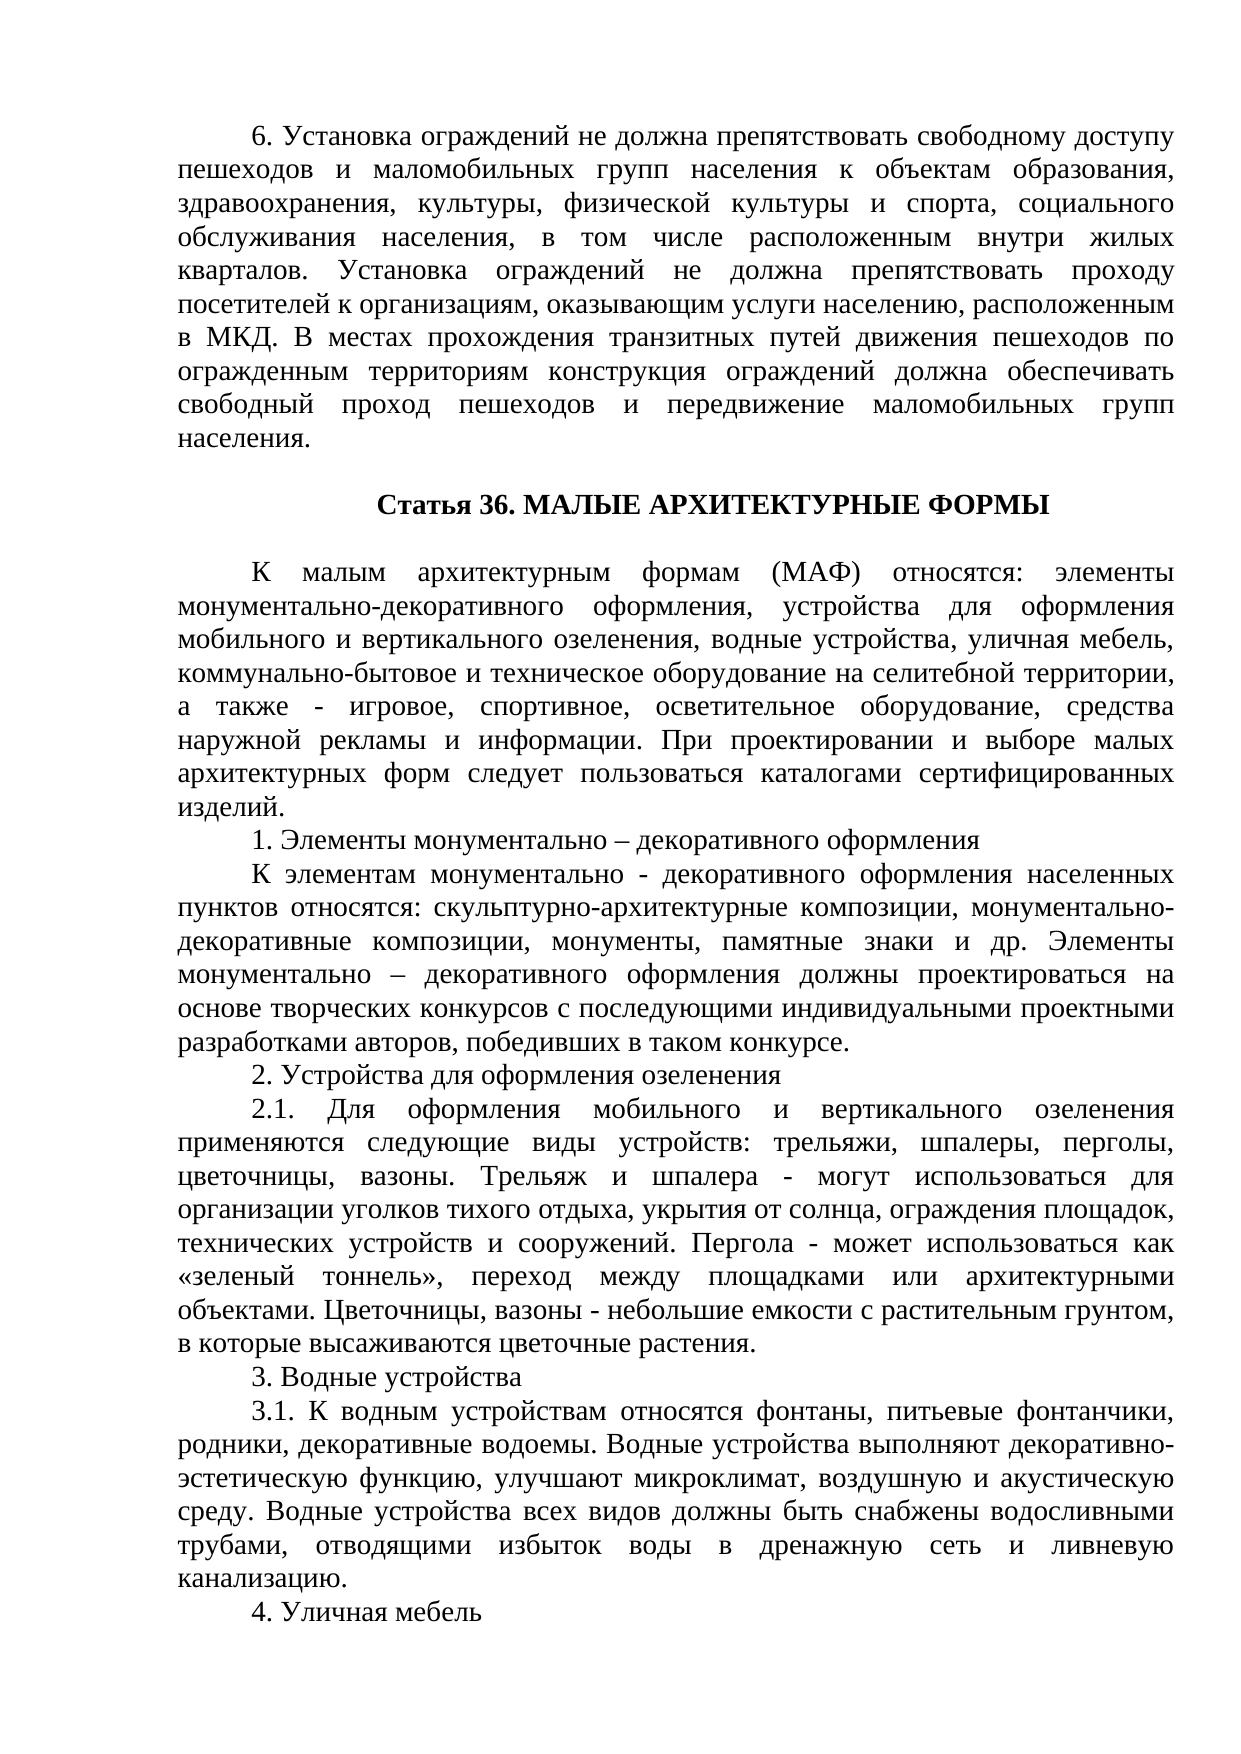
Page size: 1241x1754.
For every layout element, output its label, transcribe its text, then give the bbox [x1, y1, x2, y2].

text 4. Уличная мебель [177, 1594, 1175, 1627]
text К малым архитектурным формам (МАФ) относятся: элементы монументально-декоративного оформления, устройства для оформления мобильного и вертикального озеленения, водные устройства, уличная мебель, коммунально-бытовое и техническое оборудование на селитебной территории, а также - игровое, спортивное, осветительное оборудование, средства наружной рекламы и информации. При проектировании и выборе малых архитектурных форм следует пользоваться каталогами сертифицированных изделий. [177, 554, 1175, 822]
text 1. Элементы монументально – декоративного оформления [177, 822, 1175, 856]
text 6. Установка ограждений не должна препятствовать свободному доступу пешеходов и маломобильных групп населения к объектам образования, здравоохранения, культуры, физической культуры и спорта, социального обслуживания населения, в том числе расположенным внутри жилых кварталов. Установка ограждений не должна препятствовать проходу посетителей к организациям, оказывающим услуги населению, расположенным в МКД. В местах прохождения транзитных путей движения пешеходов по огражденным территориям конструкция ограждений должна обеспечивать свободный проход пешеходов и передвижение маломобильных групп населения. [177, 118, 1175, 453]
text 2.1. Для оформления мобильного и вертикального озеленения применяются следующие виды устройств: трельяжи, шпалеры, перголы, цветочницы, вазоны. Трельяж и шпалера - могут использоваться для организации уголков тихого отдыха, укрытия от солнца, ограждения площадок, технических устройств и сооружений. Пергола - может использоваться как «зеленый тоннель», переход между площадками или архитектурными объектами. Цветочницы, вазоны - небольшие емкости с растительным грунтом, в которые высаживаются цветочные растения. [177, 1091, 1175, 1359]
text 2. Устройства для оформления озеленения [177, 1057, 1175, 1091]
text 3.1. К водным устройствам относятся фонтаны, питьевые фонтанчики, родники, декоративные водоемы. Водные устройства выполняют декоративно-эстетическую функцию, улучшают микроклимат, воздушную и акустическую среду. Водные устройства всех видов должны быть снабжены водосливными трубами, отводящими избыток воды в дренажную сеть и ливневую канализацию. [177, 1393, 1175, 1594]
text 3. Водные устройства [177, 1359, 1175, 1393]
text К элементам монументально - декоративного оформления населенных пунктов относятся: скульптурно-архитектурные композиции, монументально-декоративные композиции, монументы, памятные знаки и др. Элементы монументально – декоративного оформления должны проектироваться на основе творческих конкурсов с последующими индивидуальными проектными разработками авторов, победивших в таком конкурсе. [177, 856, 1175, 1057]
text Статья 36. МАЛЫЕ АРХИТЕКТУРНЫЕ ФОРМЫ [177, 487, 1175, 521]
